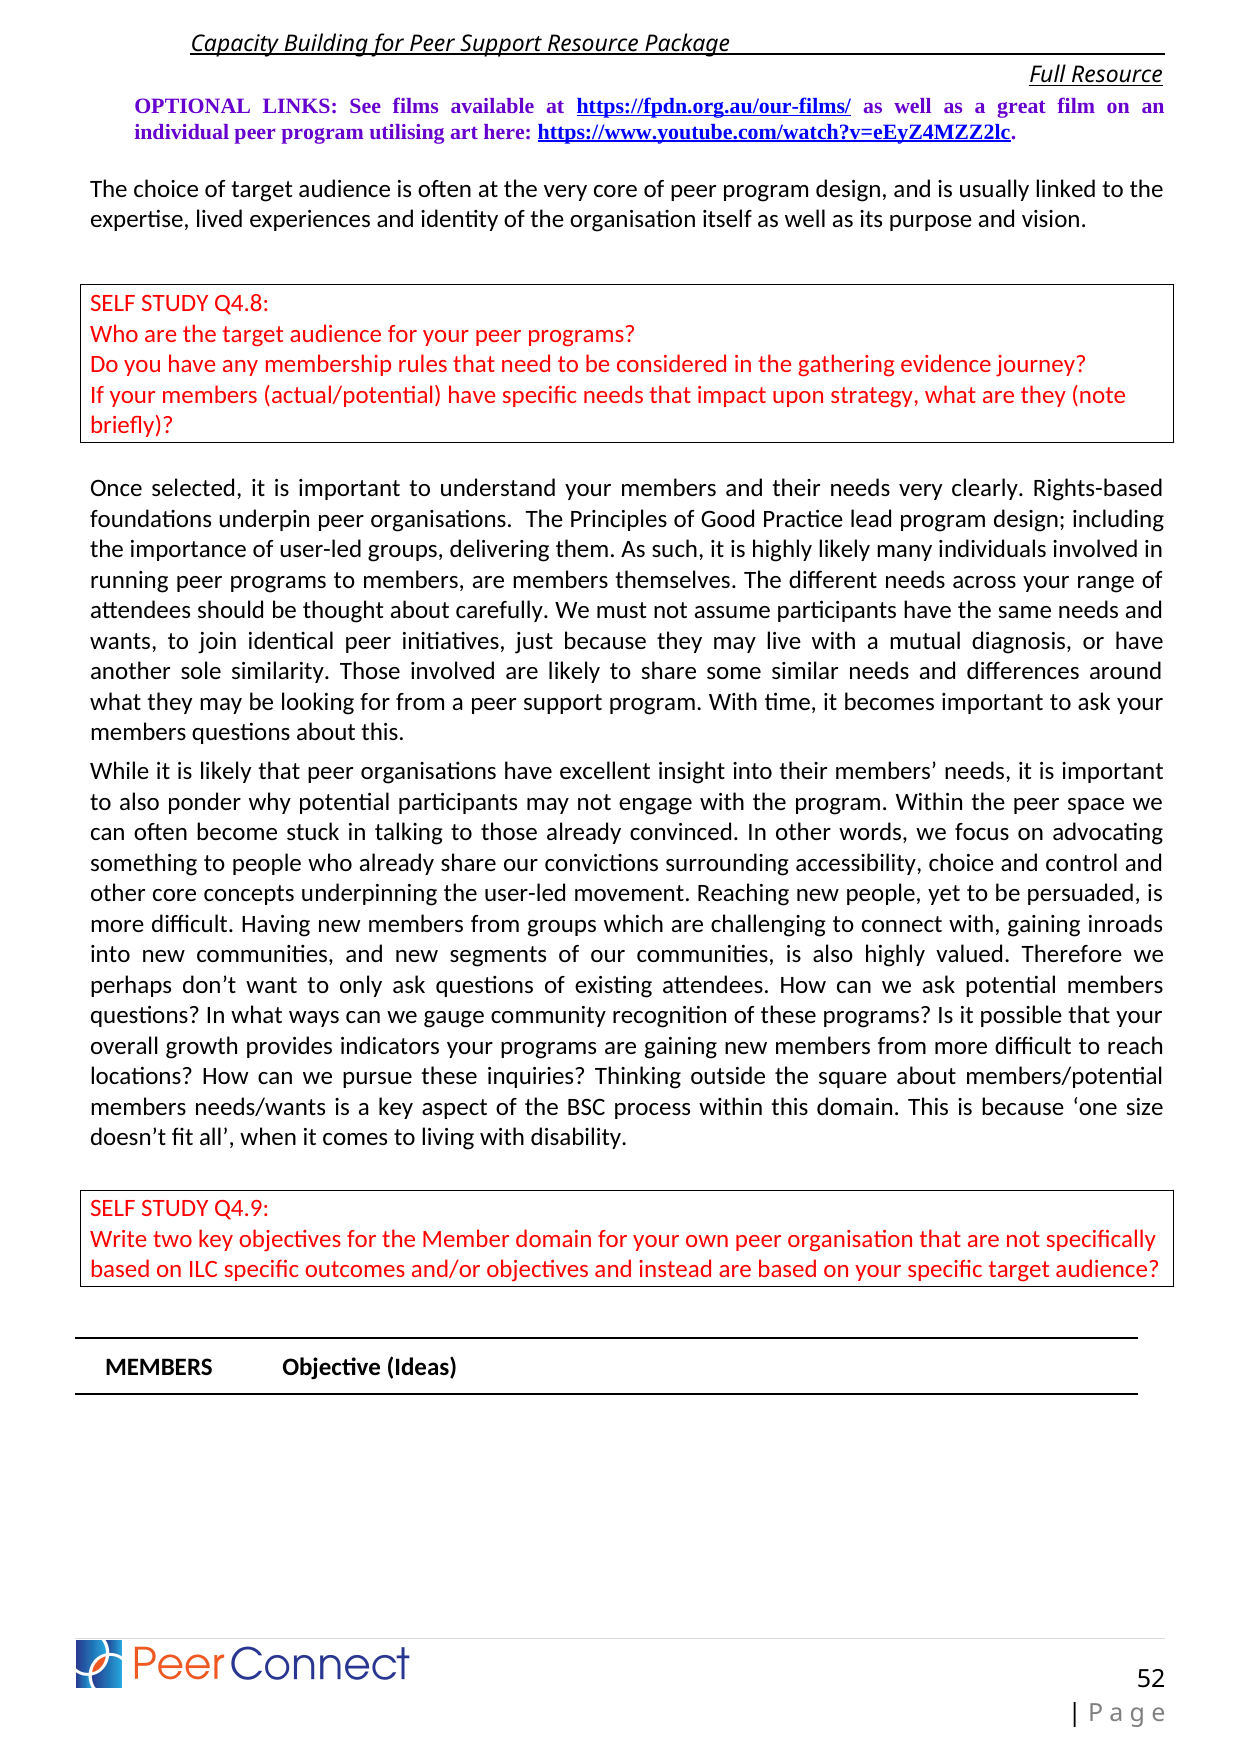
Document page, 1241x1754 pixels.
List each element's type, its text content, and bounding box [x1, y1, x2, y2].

text Once selected, it is important to understand your members and their needs very clearly. Rights-based foundations underpin peer organisations. The Principles of Good Practice lead program design; including the importance of user-led groups, delivering them. As such, it is highly likely many individuals involved in running peer programs to members, are members themselves. The different needs across your range of attendees should be thought about carefully. We must not assume participants have the same needs and wants, to join identical peer initiatives, just because they may live with a mutual diagnosis, or have another sole similarity. Those involved are likely to share some similar needs and differences around what they may be looking for from a peer support program. With time, it becomes important to ask your members questions about this. [90, 472, 1165, 747]
text The choice of target audience is often at the very core of peer program design, and is usually linked to the expertise, lived experiences and identity of the organisation itself as well as its purpose and vision. [90, 173, 1165, 234]
table_header MEMBERS [75, 1339, 252, 1393]
text SELF STUDY Q4.9: Write two key objectives for the Member domain for your own peer organisation that are not specifically based on ILC specific outcomes and/or objectives and instead are based on your specific target audience? [81, 1191, 1173, 1286]
text SELF STUDY Q4.8: Who are the target audience for your peer programs? Do you have any membership rules that need to be considered in the gathering evidence journey? If your members (actual/potential) have specific needs that impact upon strategy, what are they (note briefly)? [81, 285, 1173, 442]
text OPTIONAL LINKS: See films available at https://fpdn.org.au/our-films/ as well as a great film on an individual peer program utilising art here: https://www.youtube.com/watch?v=eEyZ4MZZ2lc. [134, 93, 1165, 144]
text While it is likely that peer organisations have excellent insight into their members’ needs, it is important to also ponder why potential participants may not engage with the program. Within the peer space we can often become stuck in talking to those already convinced. In other words, we focus on advocating something to people who already share our convictions surrounding accessibility, choice and control and other core concepts underpinning the user-led movement. Reaching new people, yet to be persuaded, is more difficult. Having new members from groups which are challenging to connect with, gaining inroads into new communities, and new segments of our communities, is also highly valued. Therefore we perhaps don’t want to only ask questions of existing attendees. How can we ask potential members questions? In what ways can we gauge community recognition of these programs? Is it possible that your overall growth provides indicators your programs are gaining new members from more difficult to reach locations? How can we pursue these inquiries? Thinking outside the square about members/potential members needs/wants is a key aspect of the BSC process within this domain. This is because ‘one size doesn’t fit all’, when it comes to living with disability. [90, 755, 1165, 1152]
table_header Objective (Ideas) [252, 1339, 1138, 1393]
picture [76, 1640, 410, 1688]
